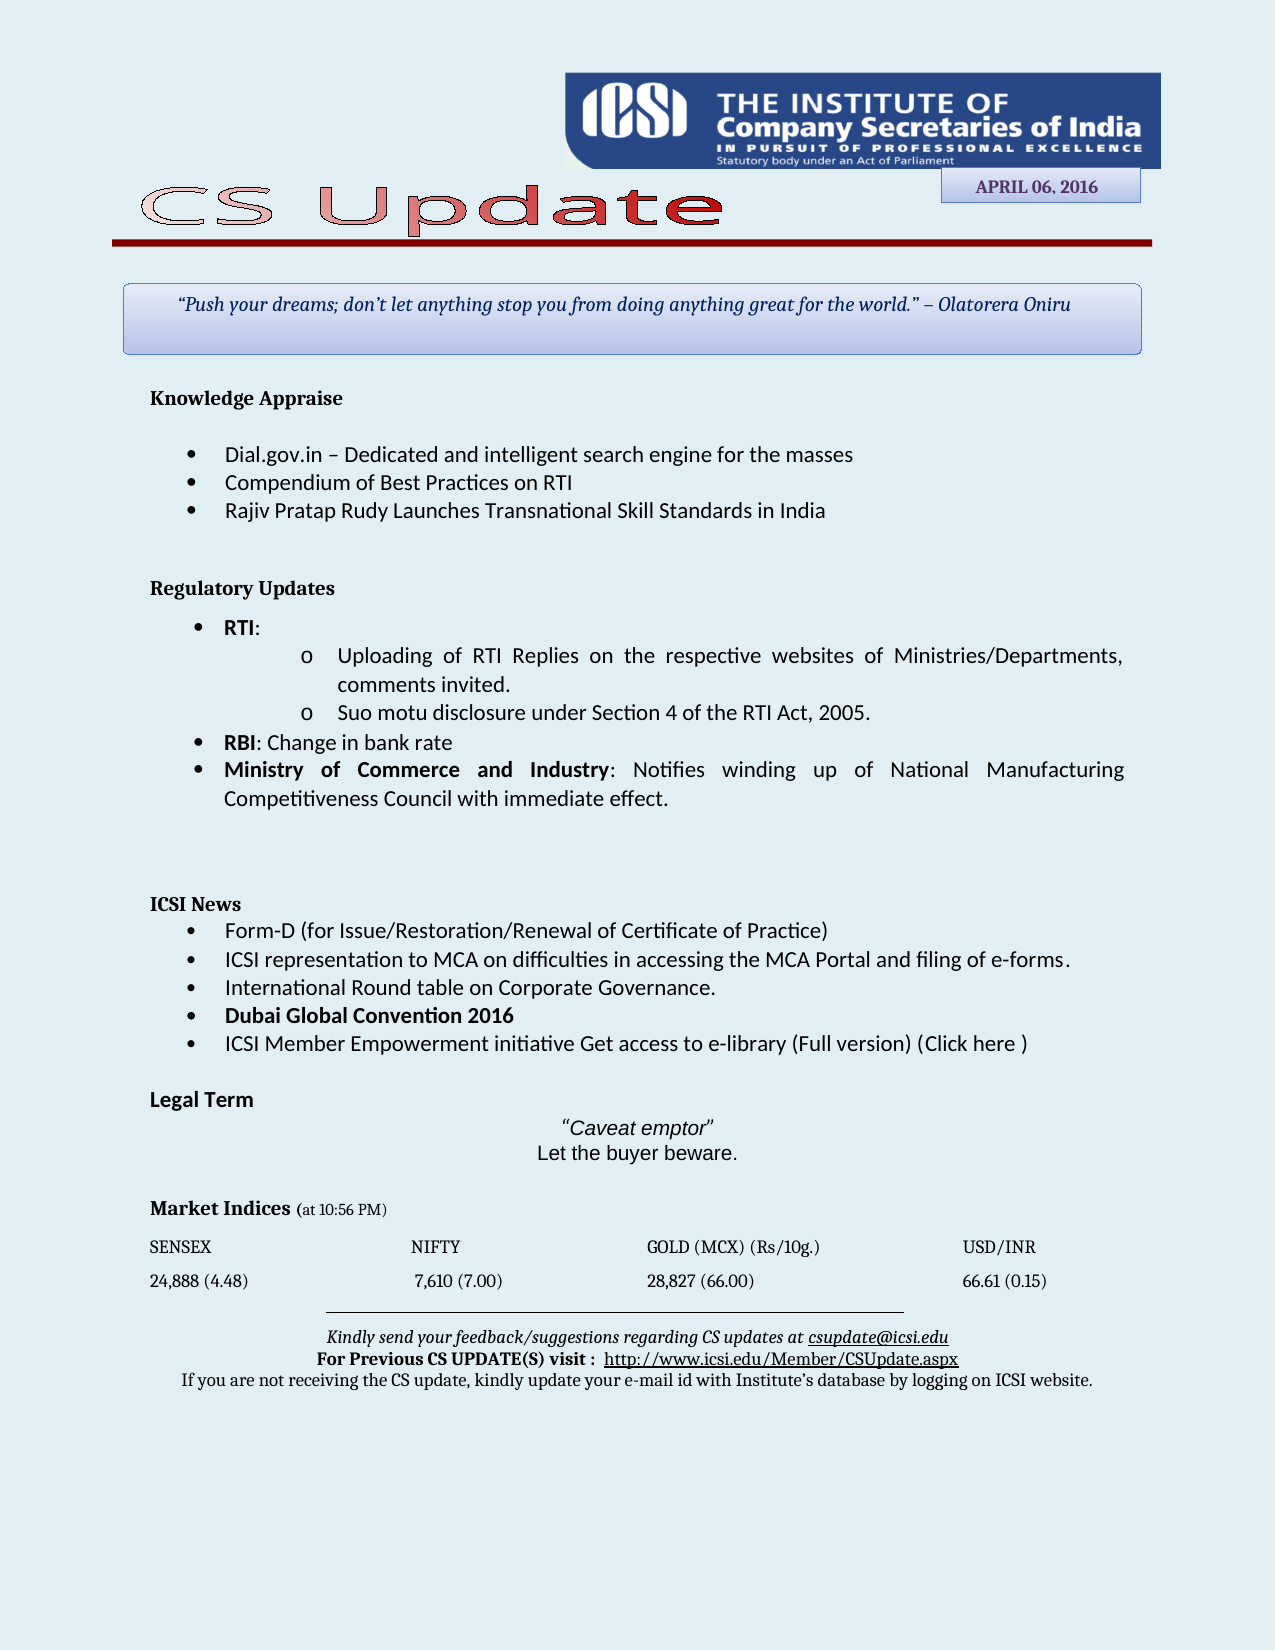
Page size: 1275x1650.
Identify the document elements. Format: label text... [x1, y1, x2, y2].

list ICSI representation to MCA on difficulties in accessing the MCA Portal and filing of e-forms. [187, 945, 1125, 973]
list Dubai Global Convention 2016 [187, 1001, 1125, 1029]
picture [971, 72, 1161, 172]
list International Round table on Corporate Governance. [187, 973, 1125, 1001]
list RBI: Change in bank rate [194, 728, 1125, 756]
text ICSI News [150, 893, 1125, 917]
list ICSI Member Empowerment initiative Get access to e-library (Full version) (Click here ) [187, 1029, 1125, 1057]
text Legal Term [150, 1085, 1125, 1113]
table_header SENSEX 24,888 (4.48) [139, 1225, 399, 1305]
table_header NIFTY 7,610 (7.00) [399, 1225, 636, 1305]
list Dial.gov.in – Dedicated and intelligent search engine for the masses [187, 440, 1125, 468]
text Knowledge Appraise [150, 387, 1108, 411]
text “Caveat emptor” [150, 1113, 1125, 1141]
text Kindly send your feedback/suggestions regarding CS updates at csupdate@icsi.edu [150, 1305, 1125, 1348]
text For Previous CS UPDATE(S) visit : http://www.icsi.edu/Member/CSUpdate.aspx [150, 1348, 1125, 1370]
list Form-D (for Issue/Restoration/Renewal of Certificate of Practice) [187, 917, 1125, 945]
text Let the buyer beware. [150, 1141, 1125, 1165]
list Compendium of Best Practices on RTI [187, 468, 1125, 496]
list Ministry of Commerce and Industry: Notifies winding up of National Manufacturing Competitiveness Council with immediate effect. [194, 756, 1125, 812]
list RTI: [194, 613, 1125, 641]
table_header USD/INR 66.61 (0.15) [951, 1225, 1136, 1305]
list Rajiv Pratap Rudy Launches Transnational Skill Standards in India [187, 496, 1125, 524]
list Suo motu disclosure under Section 4 of the RTI Act, 2005. [300, 698, 1125, 728]
list Uploading of RTI Replies on the respective websites of Ministries/Departments, comments invited. [300, 641, 1125, 698]
text Market Indices (at 10:56 PM) [150, 1197, 1125, 1221]
text If you are not receiving the CS update, kindly update your e-mail id with Institute’s database by logging on ICSI website. [150, 1370, 1125, 1391]
text Regulatory Updates [150, 577, 1125, 601]
table_header GOLD (MCX) (Rs/10g.) 28,827 (66.00) [636, 1225, 951, 1305]
